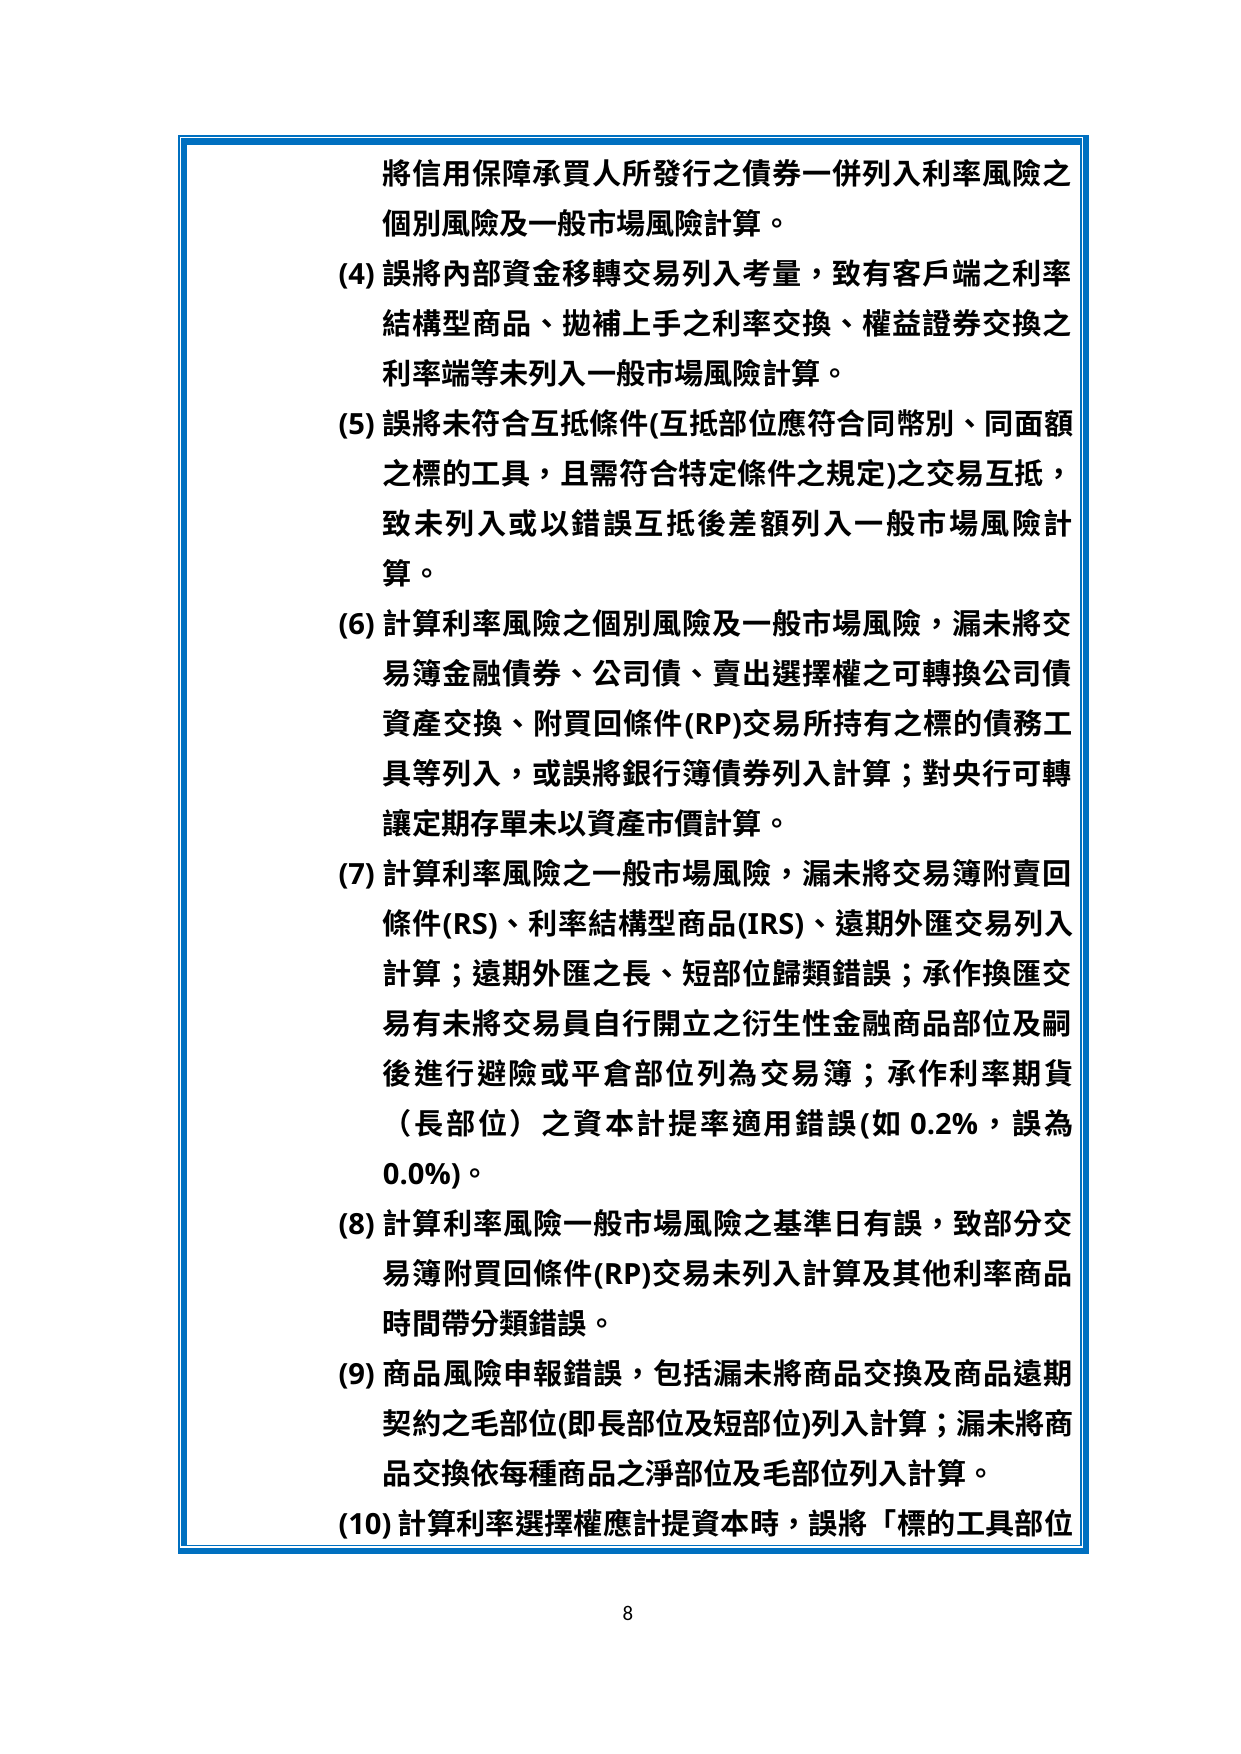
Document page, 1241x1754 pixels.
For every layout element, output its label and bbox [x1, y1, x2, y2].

table_header [187, 145, 1080, 1544]
